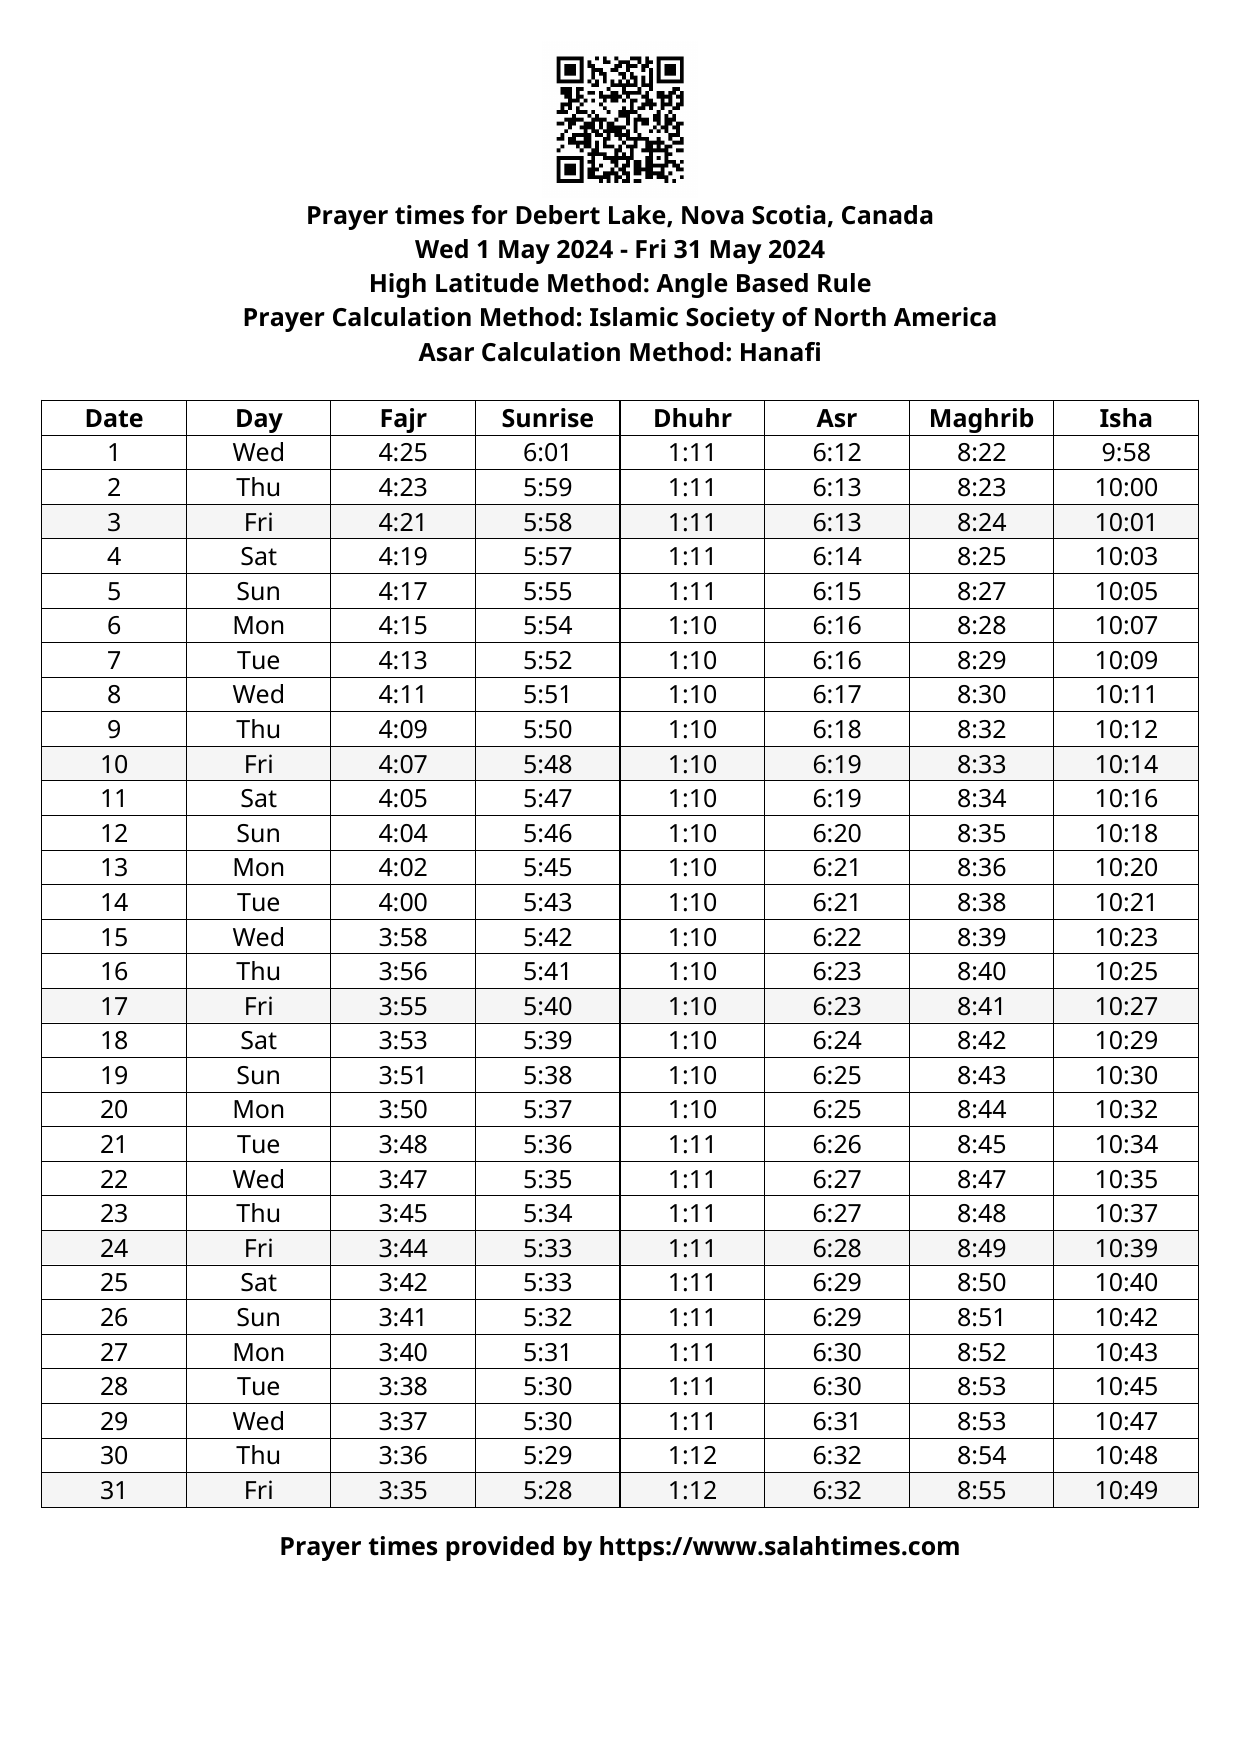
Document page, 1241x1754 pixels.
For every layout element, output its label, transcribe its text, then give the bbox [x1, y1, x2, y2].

text High Latitude Method: Angle Based Rule [42, 266, 1198, 300]
table_cell 3:48 [331, 1127, 475, 1161]
table_cell 3:53 [331, 1024, 475, 1057]
table_cell 10:00 [1054, 470, 1198, 504]
table_cell 12 [42, 816, 186, 849]
table_cell 4:17 [331, 574, 475, 607]
table_header Day [187, 401, 330, 434]
table_cell Wed [187, 1404, 330, 1437]
table_cell 8:32 [910, 712, 1053, 746]
table_cell 8:53 [910, 1369, 1053, 1403]
table_cell 5:28 [476, 1473, 619, 1507]
table_cell 10:16 [1054, 781, 1198, 815]
table_cell 1:11 [621, 574, 764, 607]
table_cell 1:10 [621, 1093, 764, 1126]
table_cell 8:39 [910, 920, 1053, 953]
table_cell 6:19 [765, 781, 909, 815]
table_cell 5:59 [476, 470, 619, 504]
table_cell 6:23 [765, 989, 909, 1022]
table_cell 6 [42, 609, 186, 642]
table_cell 5:43 [476, 885, 619, 919]
table_cell 1:10 [621, 1024, 764, 1057]
table_cell 8:25 [910, 539, 1053, 573]
table_cell 29 [42, 1404, 186, 1437]
table_cell 10:49 [1054, 1473, 1198, 1507]
table_cell 10:03 [1054, 539, 1198, 573]
table_cell 25 [42, 1266, 186, 1299]
table_cell 6:30 [765, 1335, 909, 1368]
table_cell Fri [187, 1231, 330, 1264]
table_cell 10:34 [1054, 1127, 1198, 1161]
table_cell 13 [42, 851, 186, 884]
table_cell 5:36 [476, 1127, 619, 1161]
table_cell 4:23 [331, 470, 475, 504]
table_cell Wed [187, 920, 330, 953]
table_cell 1:11 [621, 1231, 764, 1264]
table_cell 6:21 [765, 851, 909, 884]
table_cell 6:20 [765, 816, 909, 849]
table_cell 5:57 [476, 539, 619, 573]
table_cell 6:29 [765, 1266, 909, 1299]
table_cell 8:33 [910, 747, 1053, 780]
table_cell 6:25 [765, 1058, 909, 1092]
table_cell 10:39 [1054, 1231, 1198, 1264]
table_cell 1:11 [621, 1162, 764, 1195]
table_cell 4:19 [331, 539, 475, 573]
table_cell 5:40 [476, 989, 619, 1022]
table_cell 1:10 [621, 712, 764, 746]
table_cell 6:31 [765, 1404, 909, 1437]
table_cell 6:19 [765, 747, 909, 780]
table_cell 8:54 [910, 1439, 1053, 1472]
table_cell 3:50 [331, 1093, 475, 1126]
table_cell 8:30 [910, 678, 1053, 711]
table_cell 4:05 [331, 781, 475, 815]
table_cell 10:42 [1054, 1300, 1198, 1334]
table_cell 8:43 [910, 1058, 1053, 1092]
table_cell 14 [42, 885, 186, 919]
table_cell 3:37 [331, 1404, 475, 1437]
table_cell 5:42 [476, 920, 619, 953]
table_cell 1:10 [621, 920, 764, 953]
table_cell 10:27 [1054, 989, 1198, 1022]
table_cell Sat [187, 781, 330, 815]
table_cell 6:17 [765, 678, 909, 711]
table_cell 10:29 [1054, 1024, 1198, 1057]
table_cell 1:11 [621, 1369, 764, 1403]
table_cell 10:18 [1054, 816, 1198, 849]
table_cell 17 [42, 989, 186, 1022]
table_cell 8:47 [910, 1162, 1053, 1195]
table_cell 4:07 [331, 747, 475, 780]
table_cell 10:48 [1054, 1439, 1198, 1472]
table_cell 3:56 [331, 954, 475, 988]
table_cell 10:07 [1054, 609, 1198, 642]
table_cell 31 [42, 1473, 186, 1507]
table_cell 4:21 [331, 505, 475, 538]
table_cell 18 [42, 1024, 186, 1057]
table_cell 8:36 [910, 851, 1053, 884]
table_header Dhuhr [621, 401, 764, 434]
table_cell 8:40 [910, 954, 1053, 988]
table_cell 5:38 [476, 1058, 619, 1092]
table_cell 6:30 [765, 1369, 909, 1403]
table_cell 1:10 [621, 885, 764, 919]
table_cell 5:54 [476, 609, 619, 642]
table_cell 1:11 [621, 470, 764, 504]
table_cell 1:10 [621, 747, 764, 780]
table_cell 10:14 [1054, 747, 1198, 780]
table_cell 6:18 [765, 712, 909, 746]
table_cell 3 [42, 505, 186, 538]
table_cell 5 [42, 574, 186, 607]
table_cell 6:12 [765, 436, 909, 469]
table_cell 4:11 [331, 678, 475, 711]
table_cell 4:09 [331, 712, 475, 746]
table_cell Wed [187, 1162, 330, 1195]
table_header Sunrise [476, 401, 619, 434]
table_cell 10:23 [1054, 920, 1198, 953]
table_cell Tue [187, 1369, 330, 1403]
table_cell 5:37 [476, 1093, 619, 1126]
table_cell Thu [187, 1439, 330, 1472]
table_cell 2 [42, 470, 186, 504]
table_cell 8:45 [910, 1127, 1053, 1161]
table_cell Thu [187, 1196, 330, 1230]
table_cell 4:02 [331, 851, 475, 884]
table_cell 15 [42, 920, 186, 953]
table_cell 8:34 [910, 781, 1053, 815]
table_cell Tue [187, 1127, 330, 1161]
text Prayer Calculation Method: Islamic Society of North America [42, 300, 1198, 334]
table_cell 8:35 [910, 816, 1053, 849]
table_cell 6:32 [765, 1473, 909, 1507]
table_cell 10:20 [1054, 851, 1198, 884]
table_cell 5:35 [476, 1162, 619, 1195]
picture [542, 41, 699, 198]
table_cell Mon [187, 1335, 330, 1368]
table_cell 3:38 [331, 1369, 475, 1403]
table_cell 3:44 [331, 1231, 475, 1264]
table_cell 8:52 [910, 1335, 1053, 1368]
text Wed 1 May 2024 - Fri 31 May 2024 [42, 232, 1198, 266]
table_cell 8:42 [910, 1024, 1053, 1057]
table_cell 5:41 [476, 954, 619, 988]
table_cell 6:28 [765, 1231, 909, 1264]
table_cell 3:41 [331, 1300, 475, 1334]
text Prayer times for Debert Lake, Nova Scotia, Canada [42, 198, 1198, 232]
table_header Isha [1054, 401, 1198, 434]
table_cell 10:09 [1054, 643, 1198, 677]
table_cell 5:47 [476, 781, 619, 815]
table_cell 5:30 [476, 1369, 619, 1403]
table_cell 3:51 [331, 1058, 475, 1092]
table_cell Mon [187, 609, 330, 642]
table_cell 5:30 [476, 1404, 619, 1437]
table_cell 8:22 [910, 436, 1053, 469]
table_cell Sun [187, 574, 330, 607]
table_cell 1:11 [621, 1196, 764, 1230]
table_cell 3:58 [331, 920, 475, 953]
table_cell 1:10 [621, 609, 764, 642]
table_cell 5:58 [476, 505, 619, 538]
table_cell 26 [42, 1300, 186, 1334]
table_cell 20 [42, 1093, 186, 1126]
table_cell 4 [42, 539, 186, 573]
table_cell 6:16 [765, 609, 909, 642]
table_cell 3:40 [331, 1335, 475, 1368]
table_cell 10:25 [1054, 954, 1198, 988]
table_cell 10:12 [1054, 712, 1198, 746]
table_cell 10:32 [1054, 1093, 1198, 1126]
table_cell 5:48 [476, 747, 619, 780]
table_cell 1:11 [621, 539, 764, 573]
table_cell Fri [187, 1473, 330, 1507]
table_cell 1:10 [621, 851, 764, 884]
table_cell 24 [42, 1231, 186, 1264]
table_cell 8:49 [910, 1231, 1053, 1264]
table_cell Sun [187, 816, 330, 849]
table_cell 10:11 [1054, 678, 1198, 711]
table_header Asr [765, 401, 909, 434]
table_cell 1:12 [621, 1473, 764, 1507]
table_cell 22 [42, 1162, 186, 1195]
table_cell Tue [187, 885, 330, 919]
table_cell 8:53 [910, 1404, 1053, 1437]
table_header Date [42, 401, 186, 434]
table_cell 8:24 [910, 505, 1053, 538]
table_cell 1:12 [621, 1439, 764, 1472]
table_cell 5:51 [476, 678, 619, 711]
table_cell Wed [187, 678, 330, 711]
table_cell 4:00 [331, 885, 475, 919]
table_cell 3:42 [331, 1266, 475, 1299]
table_cell 6:27 [765, 1196, 909, 1230]
table_cell 8:55 [910, 1473, 1053, 1507]
table_cell 1:10 [621, 816, 764, 849]
table_cell 9 [42, 712, 186, 746]
table_cell 1:10 [621, 989, 764, 1022]
table_cell 5:45 [476, 851, 619, 884]
table_cell 4:04 [331, 816, 475, 849]
table_cell 1:11 [621, 505, 764, 538]
table_cell 5:52 [476, 643, 619, 677]
table_cell 8:27 [910, 574, 1053, 607]
table_cell 5:33 [476, 1231, 619, 1264]
table_cell 23 [42, 1196, 186, 1230]
table_cell 6:26 [765, 1127, 909, 1161]
table_cell 3:35 [331, 1473, 475, 1507]
table_cell 1:10 [621, 781, 764, 815]
table_cell 1:10 [621, 643, 764, 677]
table_cell 6:32 [765, 1439, 909, 1472]
table_cell 3:36 [331, 1439, 475, 1472]
table_cell 1:11 [621, 1300, 764, 1334]
table_cell 16 [42, 954, 186, 988]
table_cell 1 [42, 436, 186, 469]
table_cell 8:41 [910, 989, 1053, 1022]
table_cell 5:46 [476, 816, 619, 849]
table_cell 10:47 [1054, 1404, 1198, 1437]
table_cell 27 [42, 1335, 186, 1368]
table_cell 8:50 [910, 1266, 1053, 1299]
table_cell Sat [187, 539, 330, 573]
table_cell 1:11 [621, 1127, 764, 1161]
table_cell Wed [187, 436, 330, 469]
table_header Fajr [331, 401, 475, 434]
table_cell 10:30 [1054, 1058, 1198, 1092]
table_cell Sat [187, 1266, 330, 1299]
table_cell 8:29 [910, 643, 1053, 677]
table_cell 10 [42, 747, 186, 780]
table_cell 6:25 [765, 1093, 909, 1126]
table_cell 8:38 [910, 885, 1053, 919]
table_cell 6:16 [765, 643, 909, 677]
table_cell 10:01 [1054, 505, 1198, 538]
table_cell 9:58 [1054, 436, 1198, 469]
table_cell 6:24 [765, 1024, 909, 1057]
table_cell 8 [42, 678, 186, 711]
table_cell 3:45 [331, 1196, 475, 1230]
table_cell Thu [187, 954, 330, 988]
table_cell Fri [187, 747, 330, 780]
table_cell 1:10 [621, 1058, 764, 1092]
table_cell 5:31 [476, 1335, 619, 1368]
table_cell 5:34 [476, 1196, 619, 1230]
table_cell 28 [42, 1369, 186, 1403]
table_cell 7 [42, 643, 186, 677]
table_cell Mon [187, 1093, 330, 1126]
table_cell 1:11 [621, 1266, 764, 1299]
table_cell 5:29 [476, 1439, 619, 1472]
table_cell 3:47 [331, 1162, 475, 1195]
table_cell 10:40 [1054, 1266, 1198, 1299]
table_cell 6:13 [765, 505, 909, 538]
table_cell 4:25 [331, 436, 475, 469]
table_cell Sat [187, 1024, 330, 1057]
table_cell 10:05 [1054, 574, 1198, 607]
table_cell 8:51 [910, 1300, 1053, 1334]
table_cell 6:21 [765, 885, 909, 919]
table_cell 3:55 [331, 989, 475, 1022]
table_cell 10:43 [1054, 1335, 1198, 1368]
table_cell Fri [187, 505, 330, 538]
table_cell 4:13 [331, 643, 475, 677]
table_cell 10:21 [1054, 885, 1198, 919]
table_cell 5:33 [476, 1266, 619, 1299]
table_cell Tue [187, 643, 330, 677]
table_cell 1:11 [621, 1335, 764, 1368]
table_cell 6:22 [765, 920, 909, 953]
table_cell 6:23 [765, 954, 909, 988]
table_cell 1:10 [621, 954, 764, 988]
table_cell Mon [187, 851, 330, 884]
table_cell 10:37 [1054, 1196, 1198, 1230]
table_cell 8:48 [910, 1196, 1053, 1230]
table_cell 1:10 [621, 678, 764, 711]
table_cell 5:32 [476, 1300, 619, 1334]
table_cell 11 [42, 781, 186, 815]
table_cell 1:11 [621, 436, 764, 469]
table_cell 21 [42, 1127, 186, 1161]
table_cell 10:45 [1054, 1369, 1198, 1403]
table_cell 6:13 [765, 470, 909, 504]
table_cell 8:23 [910, 470, 1053, 504]
table_cell 5:55 [476, 574, 619, 607]
table_cell 6:14 [765, 539, 909, 573]
table_cell 19 [42, 1058, 186, 1092]
table_cell 30 [42, 1439, 186, 1472]
table_header Maghrib [910, 401, 1053, 434]
table_cell 8:28 [910, 609, 1053, 642]
table_cell 10:35 [1054, 1162, 1198, 1195]
table_cell 5:39 [476, 1024, 619, 1057]
table_cell 6:29 [765, 1300, 909, 1334]
table_cell 1:11 [621, 1404, 764, 1437]
table_cell Sun [187, 1300, 330, 1334]
table_cell Sun [187, 1058, 330, 1092]
table_cell 4:15 [331, 609, 475, 642]
table_cell Thu [187, 470, 330, 504]
table_cell 6:01 [476, 436, 619, 469]
table_cell 5:50 [476, 712, 619, 746]
table_cell Thu [187, 712, 330, 746]
table_cell 6:15 [765, 574, 909, 607]
text Asar Calculation Method: Hanafi [42, 334, 1198, 368]
table_cell Fri [187, 989, 330, 1022]
text Prayer times provided by https://www.salahtimes.com [42, 1528, 1198, 1563]
table_cell 8:44 [910, 1093, 1053, 1126]
table_cell 6:27 [765, 1162, 909, 1195]
